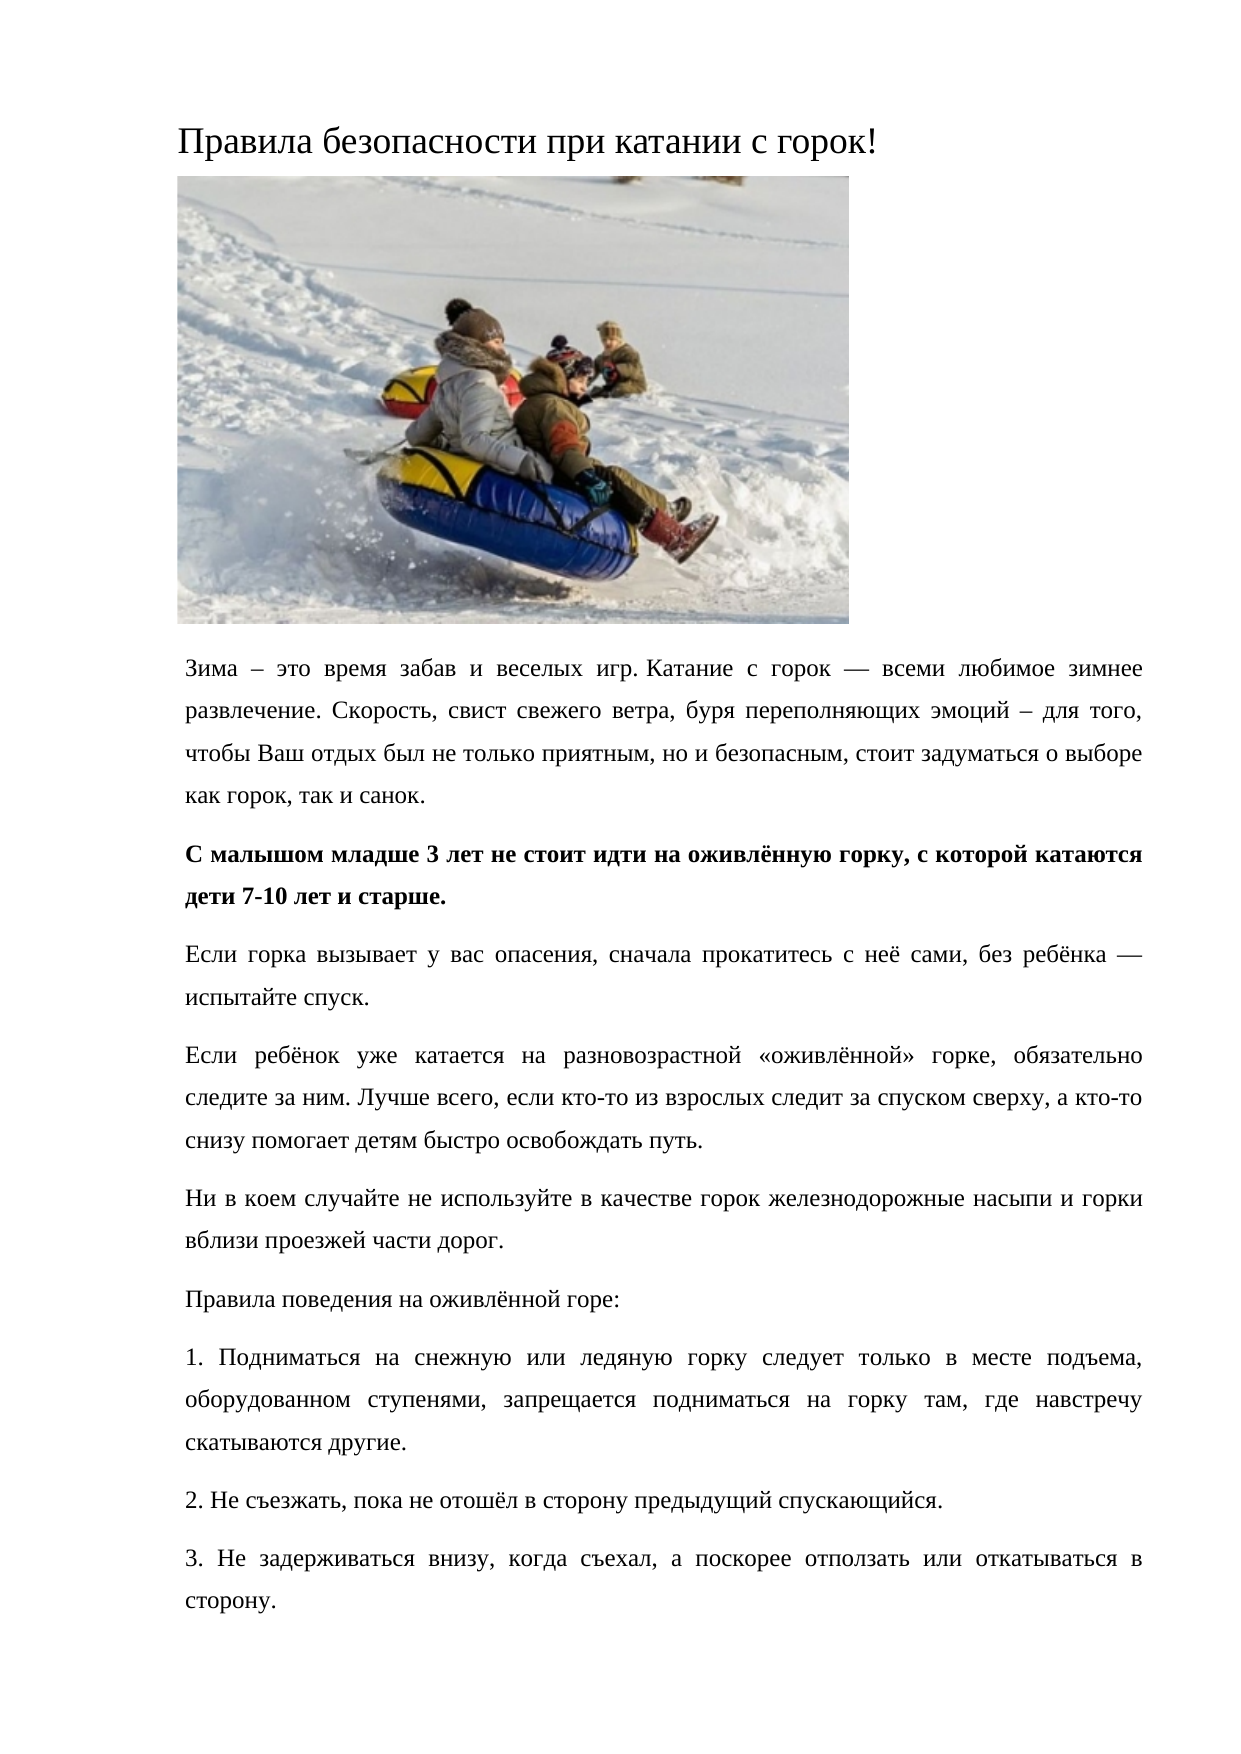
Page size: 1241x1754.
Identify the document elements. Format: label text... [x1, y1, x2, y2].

text Правила безопасности при катании с горок! [177, 118, 1152, 161]
text Ни в коем случайте не используйте в качестве горок железнодорожные насыпи и горки вблизи проезжей части дорог. [185, 1169, 1144, 1254]
text Зима – это время забав и веселых игр. Катание с горок — всеми любимое зимнее развлечение. Скорость, свист свежего ветра, буря переполняющих эмоций – для того, чтобы Ваш отдых был не только приятным, но и безопасным, стоит задуматься о выборе как горок, так и санок. [185, 639, 1144, 809]
text 2. Не съезжать, пока не отошёл в сторону предыдущий спускающийся. [185, 1471, 1144, 1514]
picture [177, 176, 849, 624]
text Если горка вызывает у вас опасения, сначала прокатитесь с неё сами, без ребёнка — испытайте спуск. [185, 926, 1144, 1011]
text Правила поведения на оживлённой горе: [185, 1270, 1144, 1312]
text Если ребёнок уже катается на разновозрастной «оживлённой» горке, обязательно следите за ним. Лучше всего, если кто-то из взрослых следит за спуском сверху, а кто-то снизу помогает детям быстро освобождать путь. [185, 1026, 1144, 1154]
text 1. Подниматься на снежную или ледяную горку следует только в месте подъема, оборудованном ступенями, запрещается подниматься на горку там, где навстречу скатываются другие. [185, 1328, 1144, 1456]
text 3. Не задерживаться внизу, когда съехал, а поскорее отползать или откатываться в сторону. [185, 1529, 1144, 1614]
text С малышом младше 3 лет не стоит идти на оживлённую горку, с которой катаются дети 7-10 лет и старше. [185, 825, 1144, 910]
